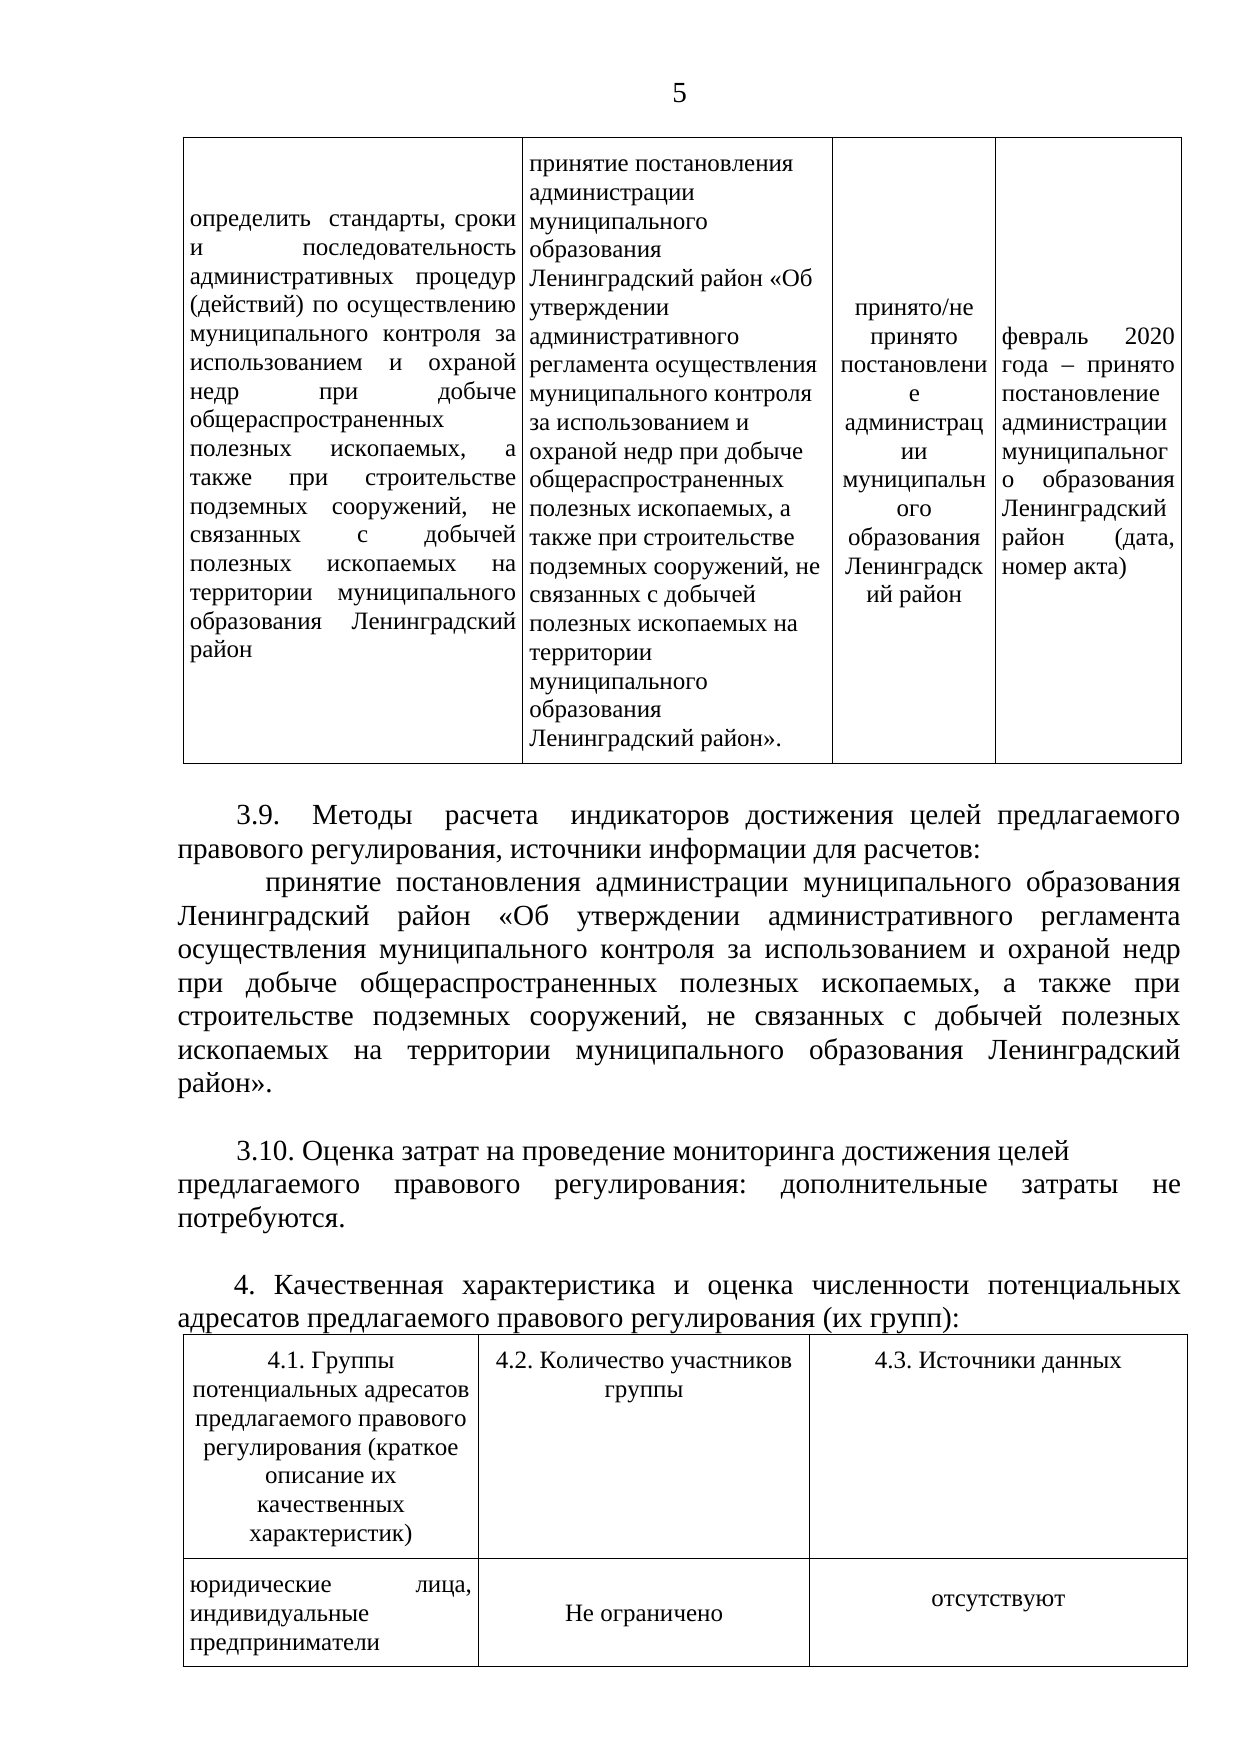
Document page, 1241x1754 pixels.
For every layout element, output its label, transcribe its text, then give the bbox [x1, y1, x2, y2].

text 3.9. Методы расчета индикаторов достижения целей предлагаемого правового регулирования, источники информации для расчетов: [177, 797, 1181, 864]
text принятие постановления администрации муниципального образования Ленинградский район «Об утверждении административного регламента осуществления муниципального контроля за использованием и охраной недр при добыче общераспространенных полезных ископаемых, а также при строительстве подземных сооружений, не связанных с добычей полезных ископаемых на территории муниципального образования Ленинградский район». [177, 864, 1181, 1099]
text 3.10. Оценка затрат на проведение мониторинга достижения целей [177, 1133, 1181, 1166]
text предлагаемого правового регулирования: дополнительные затраты не потребуются. [177, 1166, 1181, 1233]
table_cell юридические лица, индивидуальные предприниматели [184, 1559, 478, 1666]
table_cell отсутствуют [810, 1559, 1187, 1666]
table_cell определить стандарты, сроки и последовательность административных процедур (действий) по осуществлению муниципального контроля за использованием и охраной недр при добыче общераспространенных полезных ископаемых, а также при строительстве подземных сооружений, не связанных с добычей полезных ископаемых на территории муниципального образования Ленинградский район [184, 138, 522, 763]
table_cell принятие постановления администрации муниципального образования Ленинградский район «Об утверждении административного регламента осуществления муниципального контроля за использованием и охраной недр при добыче общераспространенных полезных ископаемых, а также при строительстве подземных сооружений, не связанных с добычей полезных ископаемых на территории муниципального образования Ленинградский район». [523, 138, 832, 763]
table_cell принято/не принято постановление администрации муниципального образования Ленинградский район [833, 138, 995, 763]
text 4. Качественная характеристика и оценка численности потенциальных адресатов предлагаемого правового регулирования (их групп): [177, 1267, 1181, 1334]
table_cell февраль 2020 года – принято постановление администрации муниципального образования Ленинградский район (дата, номер акта) [996, 138, 1181, 763]
table_header 4.1. Группы потенциальных адресатов предлагаемого правового регулирования (краткое описание их качественных характеристик) [184, 1335, 478, 1557]
table_header 4.3. Источники данных [810, 1335, 1187, 1557]
table_cell Не ограничено [479, 1559, 809, 1666]
table_header 4.2. Количество участников группы [479, 1335, 809, 1557]
